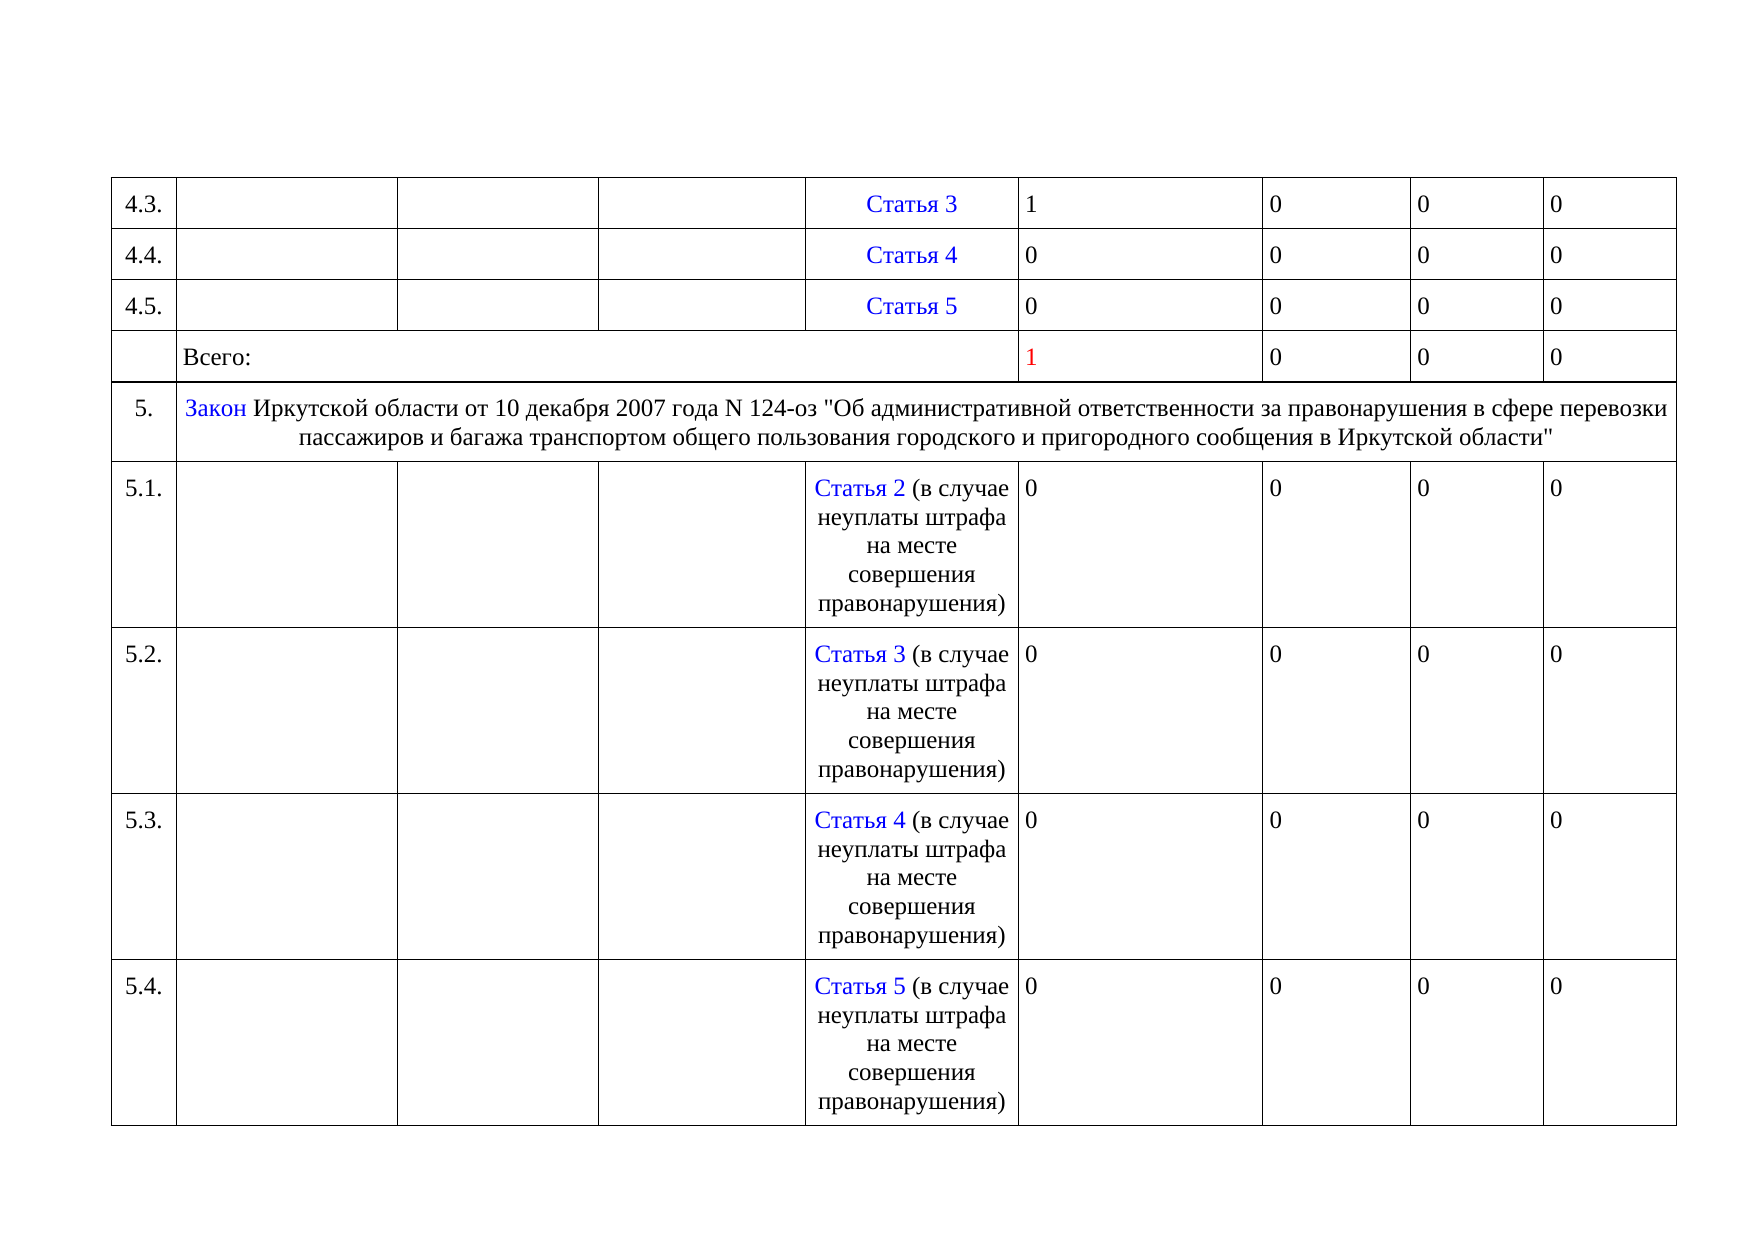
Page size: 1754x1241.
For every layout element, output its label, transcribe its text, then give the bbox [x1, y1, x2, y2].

table_cell 0 [1411, 462, 1543, 627]
table_cell 0 [1544, 178, 1676, 228]
table_cell 0 [1263, 462, 1410, 627]
table_cell 0 [1019, 628, 1262, 793]
table_cell 0 [1411, 229, 1543, 279]
table_cell [599, 178, 805, 228]
table_cell [599, 628, 805, 793]
table_cell [599, 794, 805, 959]
table_cell 0 [1263, 794, 1410, 959]
table_cell [177, 462, 397, 627]
table_cell 0 [1263, 331, 1410, 381]
table_cell 0 [1411, 331, 1543, 381]
table_cell 0 [1411, 960, 1543, 1125]
table_cell Статья 4 (в случае неуплаты штрафа на месте совершения правонарушения) [806, 794, 1018, 959]
table_cell [599, 229, 805, 279]
table_cell [398, 794, 598, 959]
table_cell [177, 960, 397, 1125]
table_cell Статья 3 (в случае неуплаты штрафа на месте совершения правонарушения) [806, 628, 1018, 793]
table_cell 5.3. [112, 794, 176, 959]
table_cell 0 [1263, 280, 1410, 330]
table_cell 0 [1019, 960, 1262, 1125]
table_cell 4.4. [112, 229, 176, 279]
table_cell 0 [1019, 794, 1262, 959]
table_cell 1 [1019, 331, 1262, 381]
table_cell 1 [1019, 178, 1262, 228]
table_cell 0 [1411, 178, 1543, 228]
table_cell [177, 229, 397, 279]
table_cell 0 [1544, 960, 1676, 1125]
table_cell 0 [1411, 794, 1543, 959]
table_cell 4.5. [112, 280, 176, 330]
table_cell 0 [1544, 229, 1676, 279]
table_cell 0 [1544, 331, 1676, 381]
table_cell 0 [1544, 794, 1676, 959]
table_cell 0 [1263, 960, 1410, 1125]
table_cell [599, 960, 805, 1125]
table_cell [599, 280, 805, 330]
table_cell [177, 794, 397, 959]
table_cell Закон Иркутской области от 10 декабря 2007 года N 124-оз "Об административной ответственности за правонарушения в сфере перевозки пассажиров и багажа транспортом общего пользования городского и пригородного сообщения в Иркутской области" [177, 383, 1676, 461]
table_cell 0 [1411, 280, 1543, 330]
table_cell [398, 229, 598, 279]
table_cell Статья 2 (в случае неуплаты штрафа на месте совершения правонарушения) [806, 462, 1018, 627]
table_cell [599, 462, 805, 627]
table_cell 0 [1544, 280, 1676, 330]
table_cell [112, 331, 176, 381]
table_cell [398, 960, 598, 1125]
table_cell 5.2. [112, 628, 176, 793]
table_cell 5.4. [112, 960, 176, 1125]
table_cell 0 [1544, 462, 1676, 627]
table_cell 5. [112, 383, 176, 461]
table_cell 0 [1019, 462, 1262, 627]
table_cell 0 [1019, 229, 1262, 279]
table_cell 0 [1263, 628, 1410, 793]
table_cell 0 [1411, 628, 1543, 793]
table_cell [177, 178, 397, 228]
table_cell 0 [1019, 280, 1262, 330]
table_cell [398, 280, 598, 330]
table_cell [177, 628, 397, 793]
table_cell Статья 5 [806, 280, 1018, 330]
table_cell Статья 4 [806, 229, 1018, 279]
table_cell [177, 280, 397, 330]
table_cell [398, 462, 598, 627]
table_cell 0 [1544, 628, 1676, 793]
table_cell 5.1. [112, 462, 176, 627]
table_cell [398, 178, 598, 228]
table_cell Статья 3 [806, 178, 1018, 228]
table_cell 0 [1263, 178, 1410, 228]
table_cell 4.3. [112, 178, 176, 228]
table_cell [398, 628, 598, 793]
table_cell Всего: [177, 331, 1018, 381]
table_cell 0 [1263, 229, 1410, 279]
table_cell Статья 5 (в случае неуплаты штрафа на месте совершения правонарушения) [806, 960, 1018, 1125]
